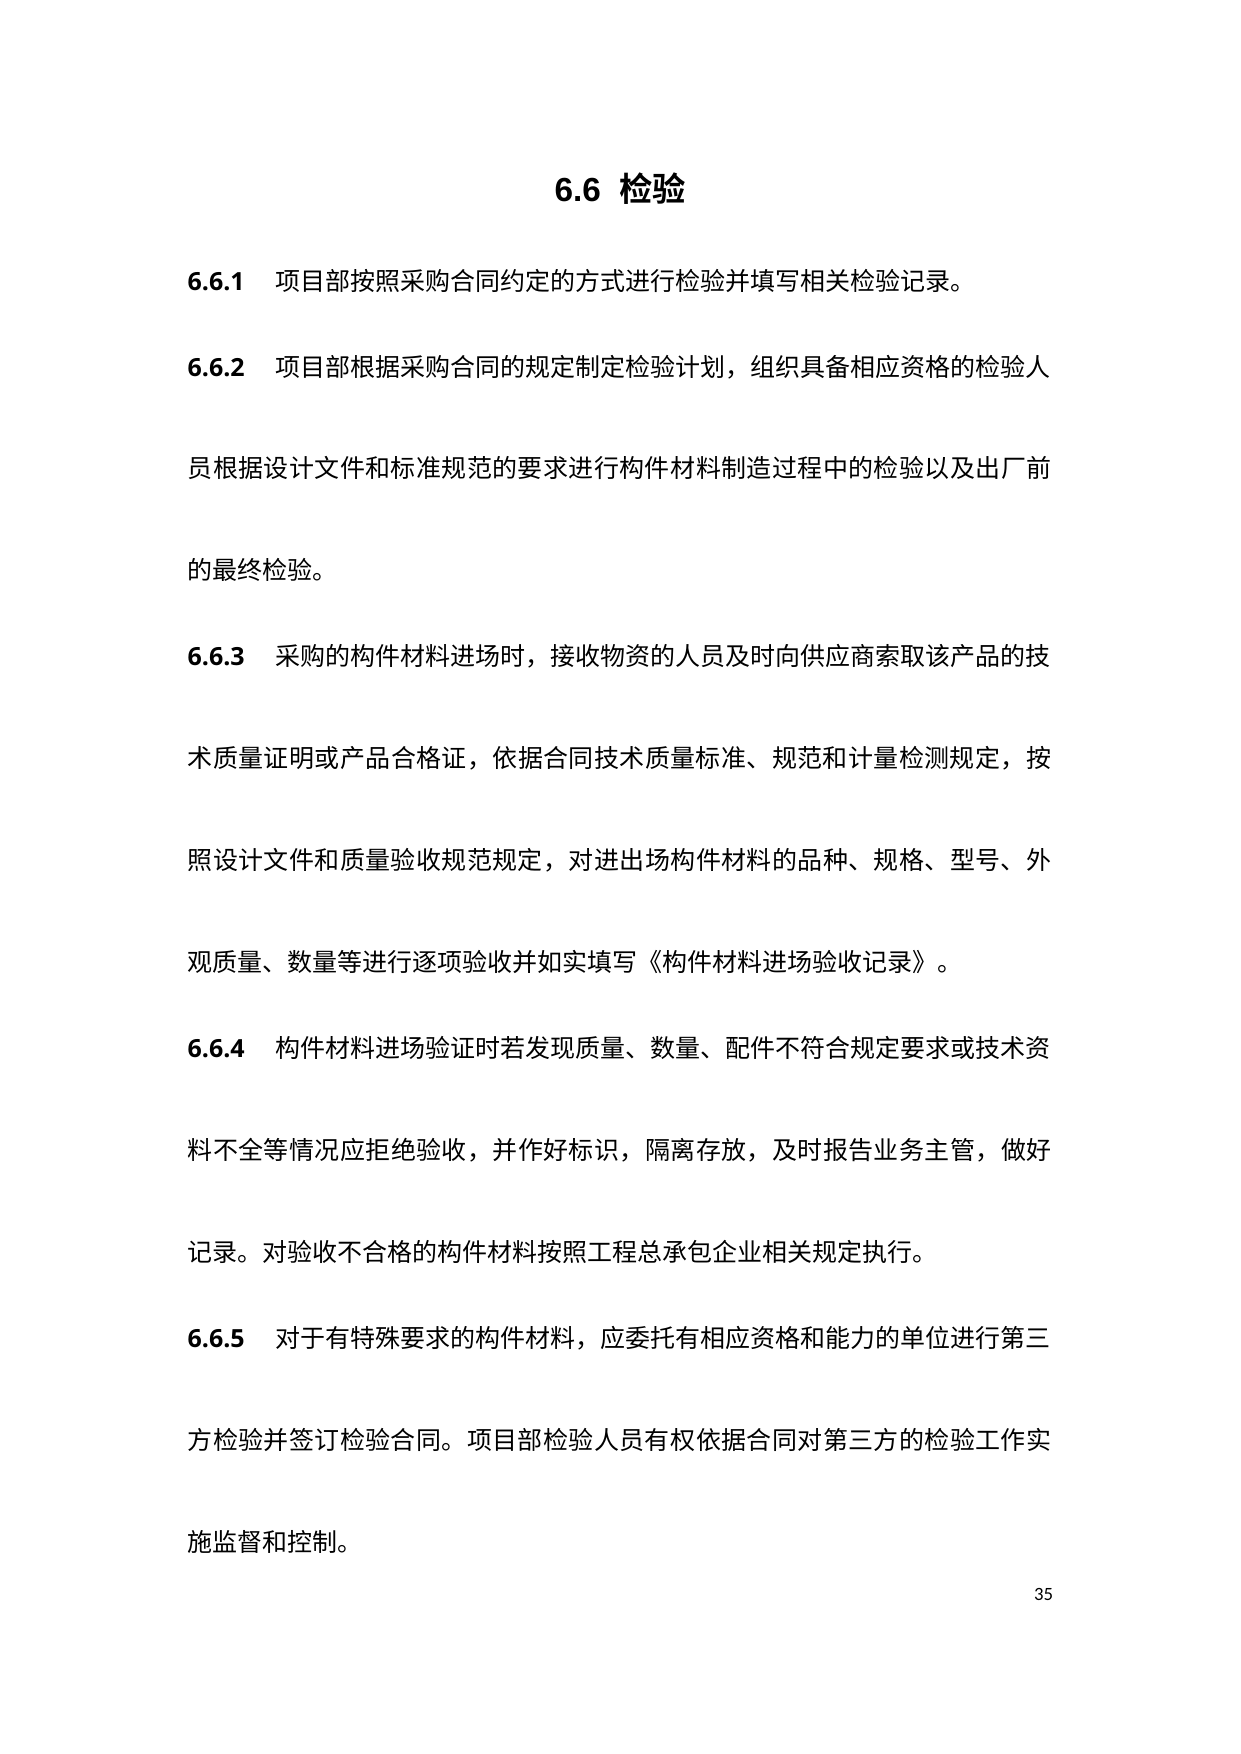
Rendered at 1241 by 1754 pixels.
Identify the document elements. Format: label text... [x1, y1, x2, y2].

subtitle 6.6 检验 [187, 153, 1053, 221]
list 对于有特殊要求的构件材料，应委托有相应资格和能力的单位进行第三方检验并签订检验合同。项目部检验人员有权依据合同对第三方的检验工作实施监督和控制。 [187, 1302, 1053, 1574]
list 项目部按照采购合同约定的方式进行检验并填写相关检验记录。 [187, 245, 1053, 313]
list 项目部根据采购合同的规定制定检验计划，组织具备相应资格的检验人员根据设计文件和标准规范的要求进行构件材料制造过程中的检验以及出厂前的最终检验。 [187, 331, 1053, 603]
list 构件材料进场验证时若发现质量、数量、配件不符合规定要求或技术资料不全等情况应拒绝验收，并作好标识，隔离存放，及时报告业务主管，做好记录。对验收不合格的构件材料按照工程总承包企业相关规定执行。 [187, 1013, 1053, 1284]
list 采购的构件材料进场时，接收物资的人员及时向供应商索取该产品的技术质量证明或产品合格证，依据合同技术质量标准、规范和计量检测规定，按照设计文件和质量验收规范规定，对进出场构件材料的品种、规格、型号、外观质量、数量等进行逐项验收并如实填写《构件材料进场验收记录》。 [187, 621, 1053, 994]
